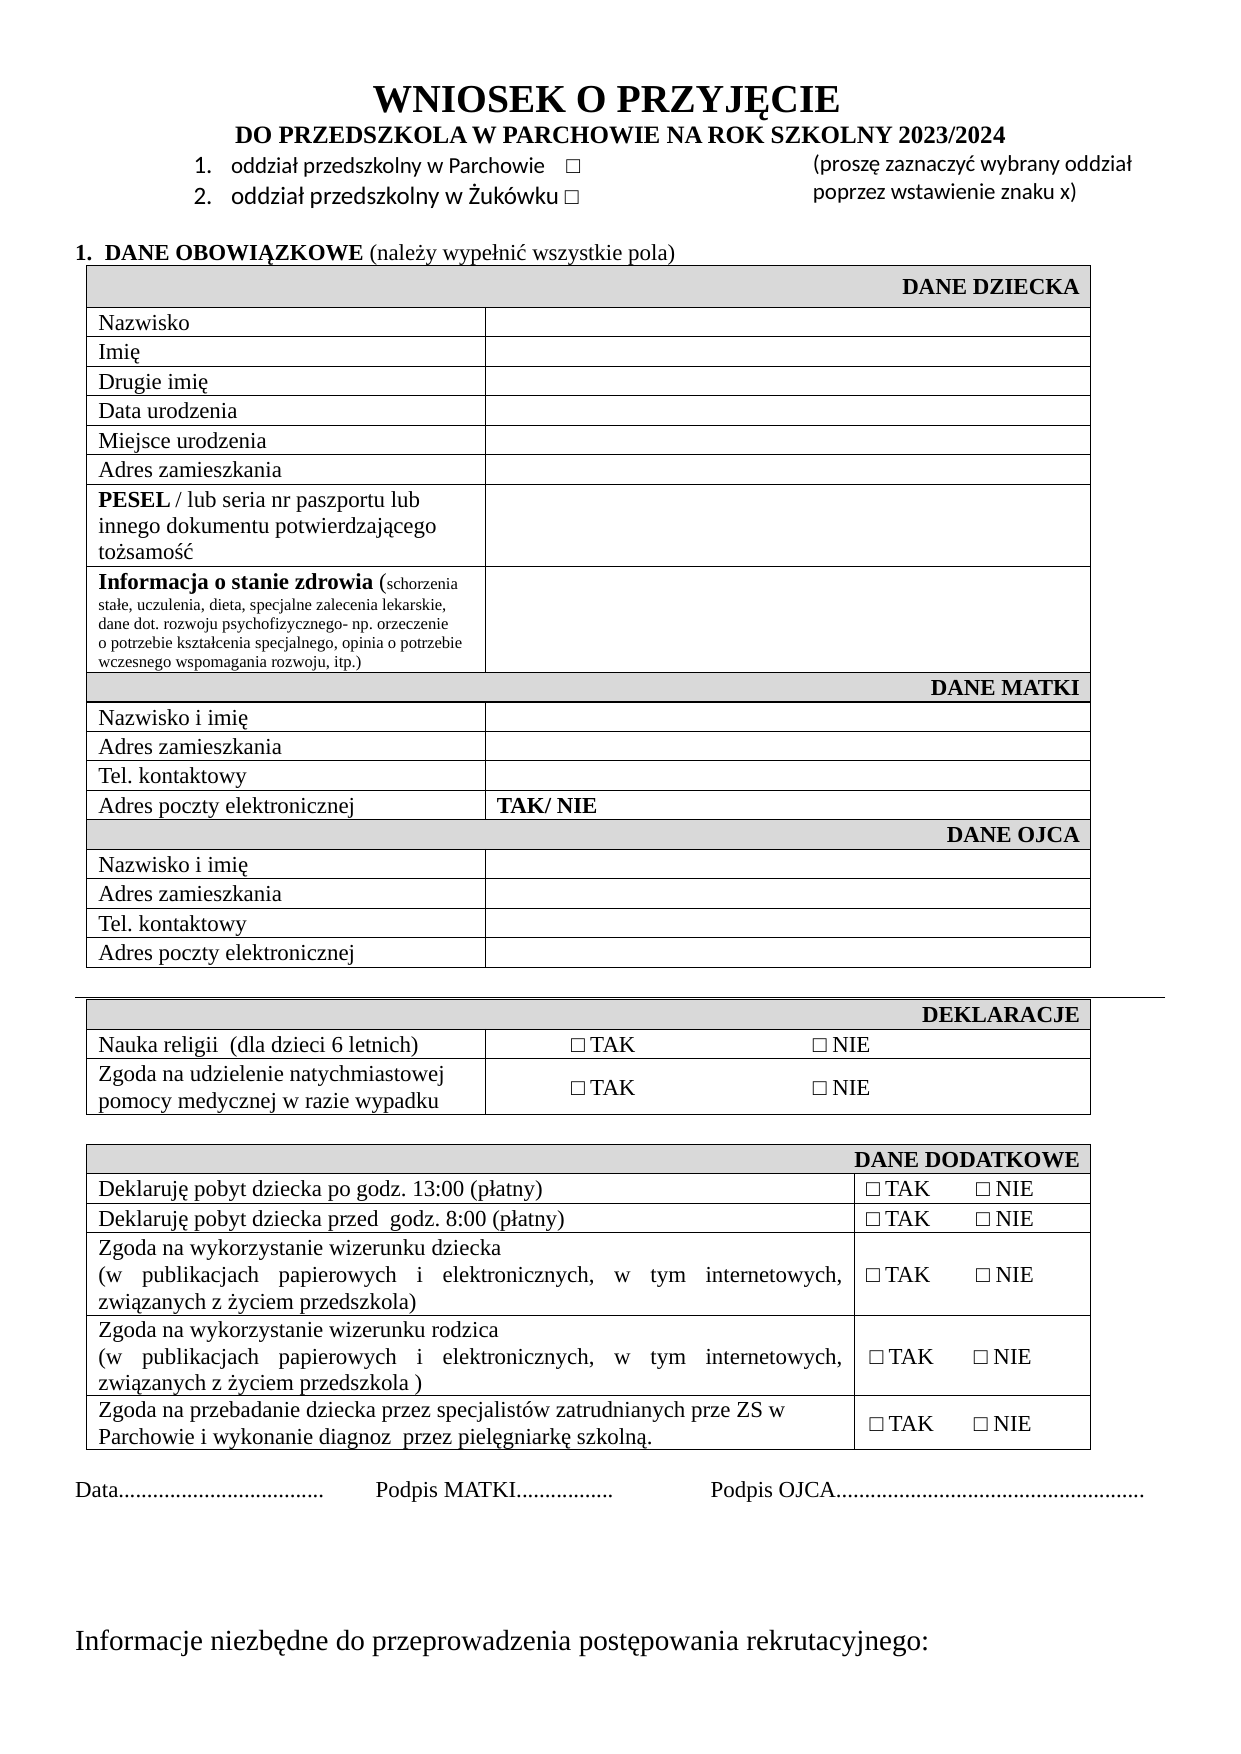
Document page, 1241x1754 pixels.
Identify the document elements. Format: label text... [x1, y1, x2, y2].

table_cell Tel. kontaktowy [87, 909, 485, 937]
table_cell [486, 909, 1090, 937]
table_cell [486, 879, 1090, 908]
table_cell Nazwisko i imię [87, 850, 485, 878]
table_cell □ TAK □ NIE [486, 1030, 1090, 1058]
table_cell [486, 308, 1090, 336]
table_cell [486, 761, 1090, 790]
table_cell Tel. kontaktowy [87, 761, 485, 790]
table_cell [486, 396, 1090, 425]
table_cell Deklaruję pobyt dziecka po godz. 13:00 (płatny) [87, 1174, 854, 1203]
table_cell □ TAK □ NIE [855, 1316, 1090, 1395]
list oddział przedszkolny w Parchowie □ [193, 149, 583, 180]
table_cell Adres zamieszkania [87, 455, 485, 484]
table_cell [486, 337, 1090, 366]
table_cell □ TAK □ NIE [855, 1174, 1090, 1203]
text Data.................................... Podpis MATKI................. Podpis OJCA...................................................... [75, 1477, 1165, 1503]
table_cell [486, 455, 1090, 484]
table_cell Zgoda na wykorzystanie wizerunku rodzica (w publikacjach papierowych i elektronicznych, w tym internetowych, związanych z życiem przedszkola ) [87, 1316, 854, 1395]
table_cell Zgoda na wykorzystanie wizerunku dziecka (w publikacjach papierowych i elektronicznych, w tym internetowych, związanych z życiem przedszkola) [87, 1233, 854, 1315]
table_cell Miejsce urodzenia [87, 426, 485, 454]
table_cell [486, 567, 1090, 672]
text WNIOSEK O PRZYJĘCIE [75, 75, 1138, 121]
table_cell □ TAK □ NIE [486, 1059, 1090, 1114]
text Informacje niezbędne do przeprowadzenia postępowania rekrutacyjnego: [75, 1623, 1165, 1656]
table_header DEKLARACJE [87, 1000, 1090, 1029]
table_cell □ TAK □ NIE [855, 1396, 1090, 1449]
table_cell [486, 850, 1090, 878]
table_cell [486, 367, 1090, 395]
table_cell [486, 426, 1090, 454]
table_header DANE DZIECKA [87, 266, 1090, 307]
table_cell Adres zamieszkania [87, 879, 485, 908]
table_cell DANE OJCA [87, 820, 1090, 849]
table_cell □ TAK □ NIE [855, 1204, 1090, 1232]
table_cell Nazwisko i imię [87, 703, 485, 731]
table_cell Adres poczty elektronicznej [87, 938, 485, 967]
list oddział przedszkolny w Żukówku □ (proszę zaznaczyć wybrany oddział poprzez wstawienie znaku x) [775, 149, 1165, 205]
table_cell [486, 485, 1090, 566]
table_cell □ TAK □ NIE [855, 1233, 1090, 1315]
table_cell Adres zamieszkania [87, 732, 485, 760]
table_cell TAK/ NIE [486, 791, 1090, 819]
list DANE OBOWIĄZKOWE (należy wypełnić wszystkie pola) [75, 239, 1165, 265]
table_cell Nauka religii (dla dzieci 6 letnich) [87, 1030, 485, 1058]
text DO PRZEDSZKOLA W PARCHOWIE NA ROK SZKOLNY 2023/2024 [75, 121, 1165, 149]
table_cell Informacja o stanie zdrowia (schorzenia stałe, uczulenia, dieta, specjalne zalecenia lekarskie, dane dot. rozwoju psychofizycznego- np. orzeczenie o potrzebie kształcenia specjalnego, opinia o potrzebie wczesnego wspomagania rozwoju, itp.) [87, 567, 485, 672]
table_cell [486, 938, 1090, 967]
table_cell PESEL / lub seria nr paszportu lub innego dokumentu potwierdzającego tożsamość [87, 485, 485, 566]
table_cell Data urodzenia [87, 396, 485, 425]
table_cell [486, 732, 1090, 760]
table_cell Imię [87, 337, 485, 366]
table_cell Zgoda na przebadanie dziecka przez specjalistów zatrudnianych prze ZS w Parchowie i wykonanie diagnoz przez pielęgniarkę szkolną. [87, 1396, 854, 1449]
table_cell Nazwisko [87, 308, 485, 336]
table_cell Deklaruję pobyt dziecka przed godz. 8:00 (płatny) [87, 1204, 854, 1232]
table_cell Zgoda na udzielenie natychmiastowej pomocy medycznej w razie wypadku [87, 1059, 485, 1114]
table_cell DANE MATKI [87, 673, 1090, 701]
table_cell Adres poczty elektronicznej [87, 791, 485, 819]
table_cell Drugie imię [87, 367, 485, 395]
table_cell [486, 703, 1090, 731]
list oddział przedszkolny w Żukówku □ (proszę zaznaczyć wybrany oddział poprzez wstawienie znaku x) [193, 180, 583, 210]
table_header DANE DODATKOWE [87, 1145, 1090, 1173]
